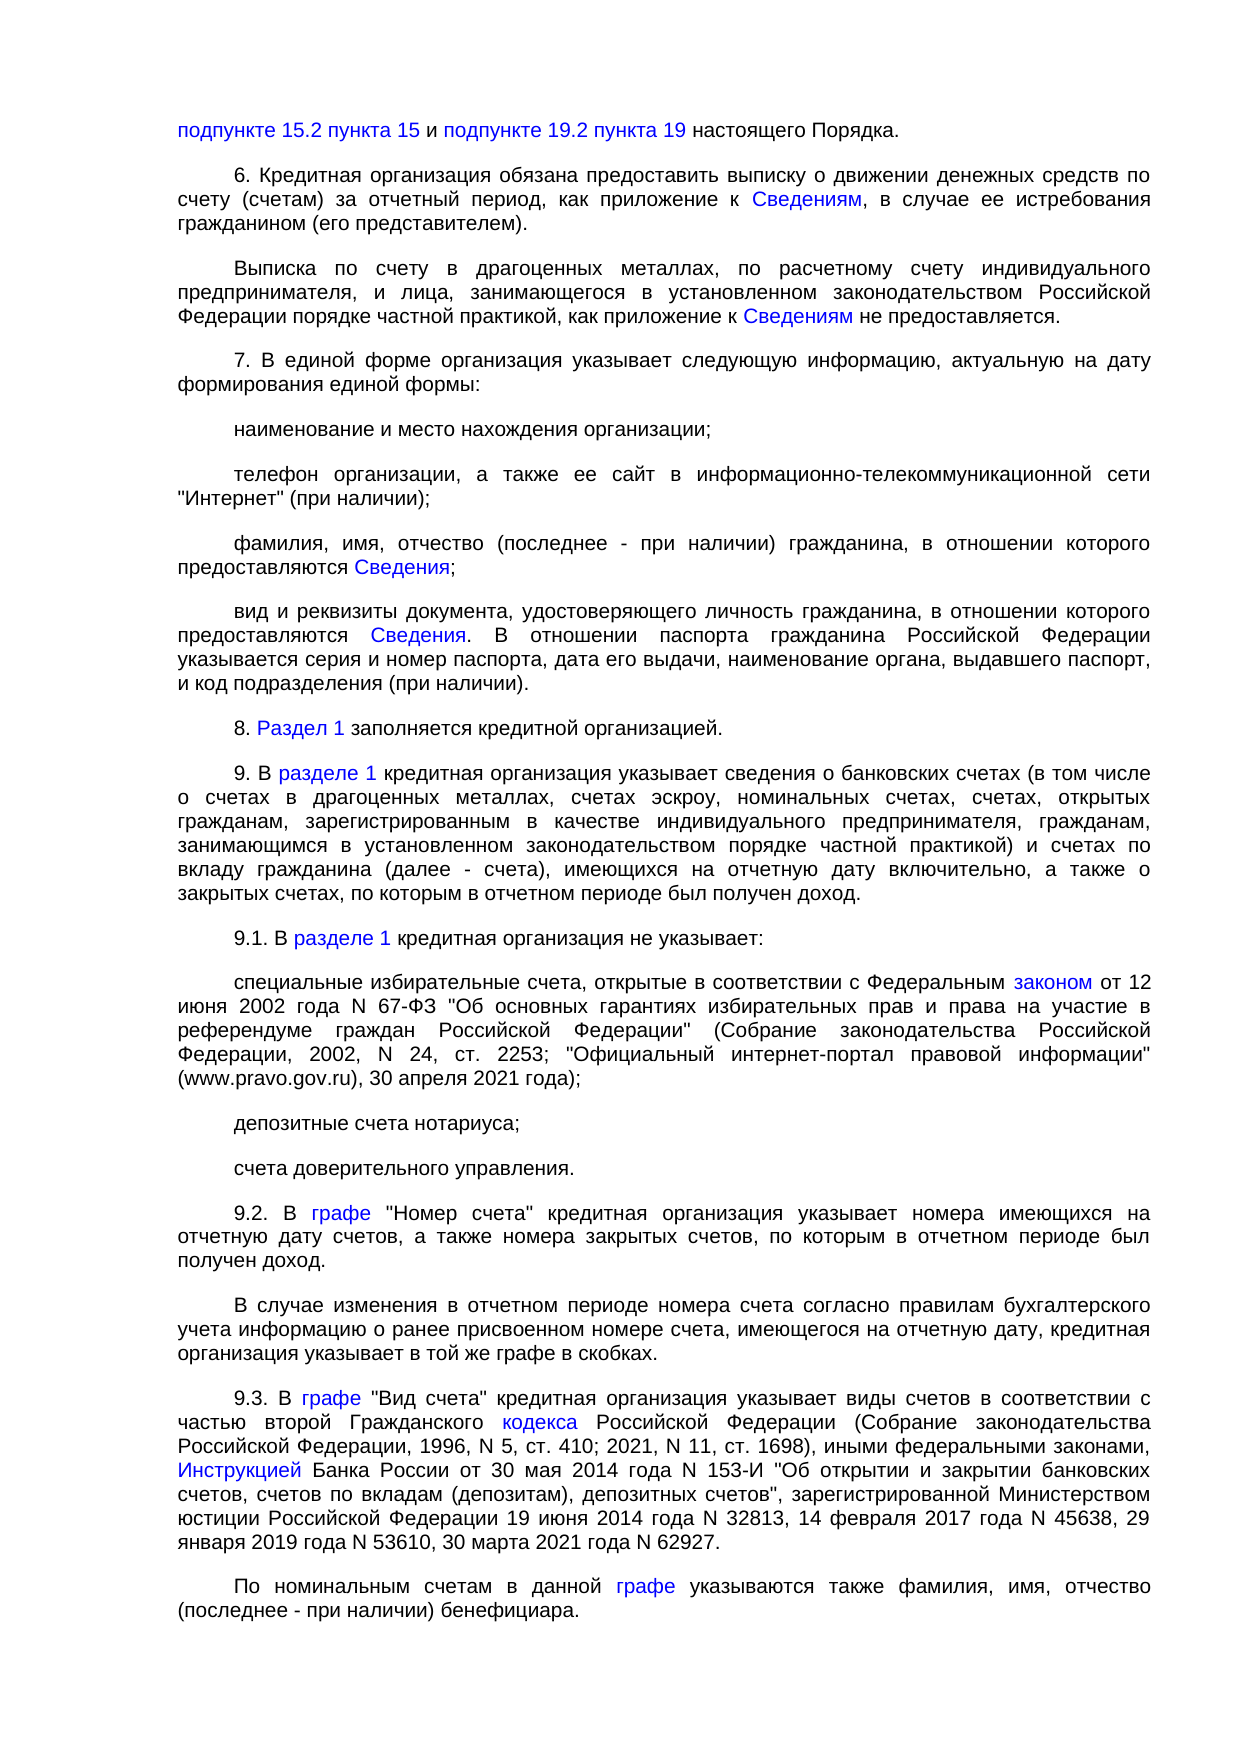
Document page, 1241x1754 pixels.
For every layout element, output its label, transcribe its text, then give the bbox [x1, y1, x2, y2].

text 9.3. В графе "Вид счета" кредитная организация указывает виды счетов в соответствии с частью второй Гражданского кодекса Российской Федерации (Собрание законодательства Российской Федерации, 1996, N 5, ст. 410; 2021, N 11, ст. 1698), иными федеральными законами, Инструкцией Банка России от 30 мая 2014 года N 153-И "Об открытии и закрытии банковских счетов, счетов по вкладам (депозитам), депозитных счетов", зарегистрированной Министерством юстиции Российской Федерации 19 июня 2014 года N 32813, 14 февраля 2017 года N 45638, 29 января 2019 года N 53610, 30 марта 2021 года N 62927. [177, 1386, 1152, 1553]
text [177, 118, 1152, 142]
text вид и реквизиты документа, удостоверяющего личность гражданина, в отношении которого предоставляются Сведения. В отношении паспорта гражданина Российской Федерации указывается серия и номер паспорта, дата его выдачи, наименование органа, выдавшего паспорт, и код подразделения (при наличии). [177, 599, 1152, 695]
text фамилия, имя, отчество (последнее - при наличии) гражданина, в отношении которого предоставляются Сведения; [177, 531, 1152, 578]
text специальные избирательные счета, открытые в соответствии с Федеральным законом от 12 июня 2002 года N 67-ФЗ "Об основных гарантиях избирательных прав и права на участие в референдуме граждан Российской Федерации" (Собрание законодательства Российской Федерации, 2002, N 24, ст. 2253; "Официальный интернет-портал правовой информации" (www.pravo.gov.ru), 30 апреля 2021 года); [177, 970, 1152, 1090]
text телефон организации, а также ее сайт в информационно-телекоммуникационной сети "Интернет" (при наличии); [177, 462, 1152, 510]
text счета доверительного управления. [177, 1156, 1152, 1179]
text 6. Кредитная организация обязана предоставить выписку о движении денежных средств по счету (счетам) за отчетный период, как приложение к Сведениям, в случае ее истребования гражданином (его представителем). [177, 163, 1152, 235]
text В случае изменения в отчетном периоде номера счета согласно правилам бухгалтерского учета информацию о ранее присвоенном номере счета, имеющегося на отчетную дату, кредитная организация указывает в той же графе в скобках. [177, 1293, 1152, 1365]
text депозитные счета нотариуса; [177, 1111, 1152, 1135]
text По номинальным счетам в данной графе указываются также фамилия, имя, отчество (последнее - при наличии) бенефициара. [177, 1574, 1152, 1622]
text наименование и место нахождения организации; [177, 417, 1152, 441]
text 8. Раздел 1 заполняется кредитной организацией. [177, 716, 1152, 740]
text 7. В единой форме организация указывает следующую информацию, актуальную на дату формирования единой формы: [177, 348, 1152, 396]
text 9. В разделе 1 кредитная организация указывает сведения о банковских счетах (в том числе о счетах в драгоценных металлах, счетах эскроу, номинальных счетах, счетах, открытых гражданам, зарегистрированным в качестве индивидуального предпринимателя, гражданам, занимающимся в установленном законодательством порядке частной практикой) и счетах по вкладу гражданина (далее - счета), имеющихся на отчетную дату включительно, а также о закрытых счетах, по которым в отчетном периоде был получен доход. [177, 761, 1152, 904]
text 9.2. В графе "Номер счета" кредитная организация указывает номера имеющихся на отчетную дату счетов, а также номера закрытых счетов, по которым в отчетном периоде был получен доход. [177, 1200, 1152, 1272]
text 9.1. В разделе 1 кредитная организация не указывает: [177, 925, 1152, 949]
text Выписка по счету в драгоценных металлах, по расчетному счету индивидуального предпринимателя, и лица, занимающегося в установленном законодательством Российской Федерации порядке частной практикой, как приложение к Сведениям не предоставляется. [177, 256, 1152, 327]
